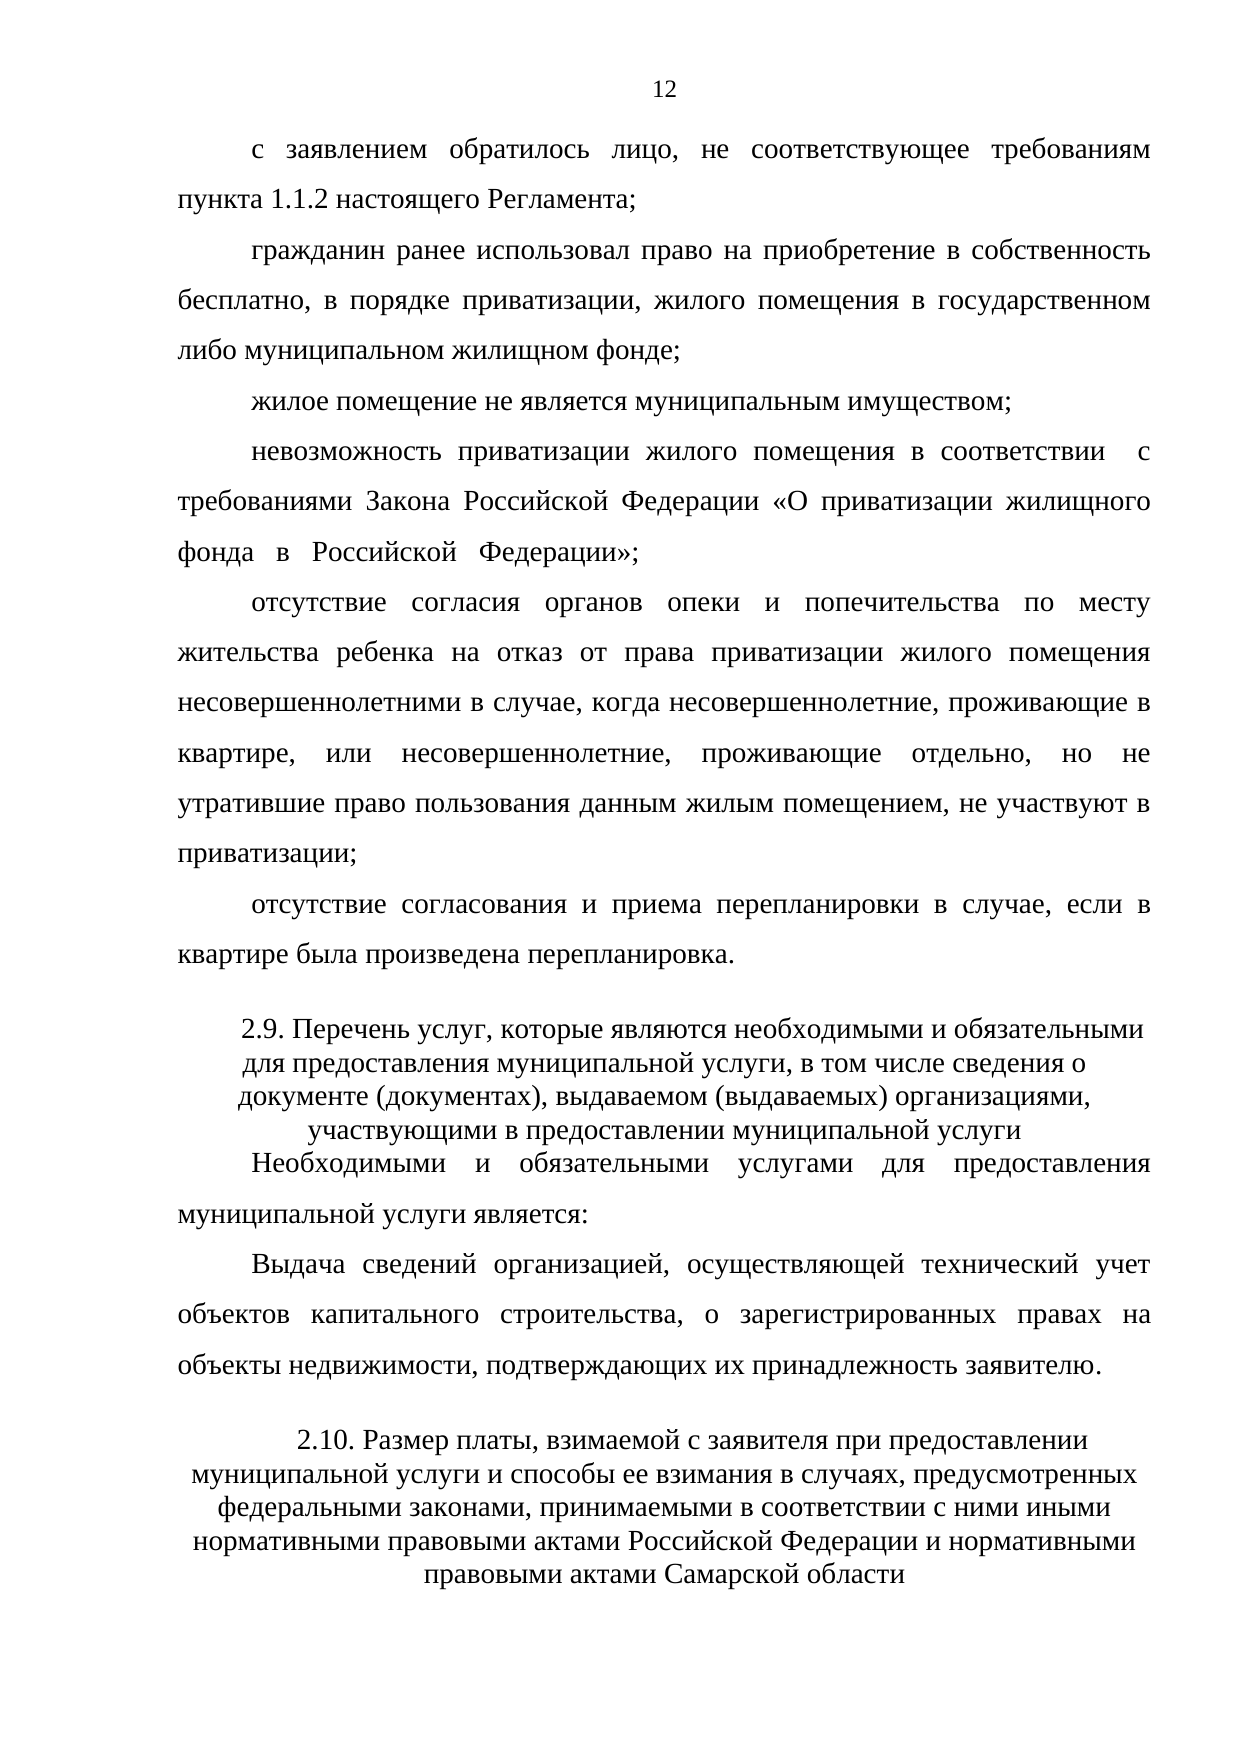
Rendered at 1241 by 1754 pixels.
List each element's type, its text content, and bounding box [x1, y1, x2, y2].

text 2.10. Размер платы, взимаемой с заявителя при предоставлении муниципальной услуги и способы ее взимания в случаях, предусмотренных федеральными законами, принимаемыми в соответствии с ними иными нормативными правовыми актами Российской Федерации и нормативными правовыми актами Самарской области [177, 1422, 1152, 1590]
text отсутствие согласования и приема перепланировки в случае, если в квартире была произведена перепланировка. [177, 886, 1152, 970]
text жилое помещение не является муниципальным имуществом; [177, 383, 1152, 416]
text с заявлением обратилось лицо, не соответствующее требованиям пункта 1.1.2 настоящего Регламента; [177, 131, 1152, 215]
text отсутствие согласия органов опеки и попечительства по месту жительства ребенка на отказ от права приватизации жилого помещения несовершеннолетними в случае, когда несовершеннолетние, проживающие в квартире, или несовершеннолетние, проживающие отдельно, но не утратившие право пользования данным жилым помещением, не участвуют в приватизации; [177, 584, 1152, 869]
text гражданин ранее использовал право на приобретение в собственность бесплатно, в порядке приватизации, жилого помещения в государственном либо муниципальном жилищном фонде; [177, 232, 1152, 366]
text Выдача сведений организацией, осуществляющей технический учет объектов капитального строительства, о зарегистрированных правах на объекты недвижимости, подтверждающих их принадлежность заявителю. [177, 1246, 1152, 1380]
text Необходимыми и обязательными услугами для предоставления муниципальной услуги является: [177, 1146, 1152, 1229]
text невозможность приватизации жилого помещения в соответствии с требованиями Закона Российской Федерации «О приватизации жилищного фонда в Российской Федерации»; [177, 433, 1152, 567]
text 2.9. Перечень услуг, которые являются необходимыми и обязательными для предоставления муниципальной услуги, в том числе сведения о документе (документах), выдаваемом (выдаваемых) организациями, участвующими в предоставлении муниципальной услуги [177, 1011, 1152, 1146]
